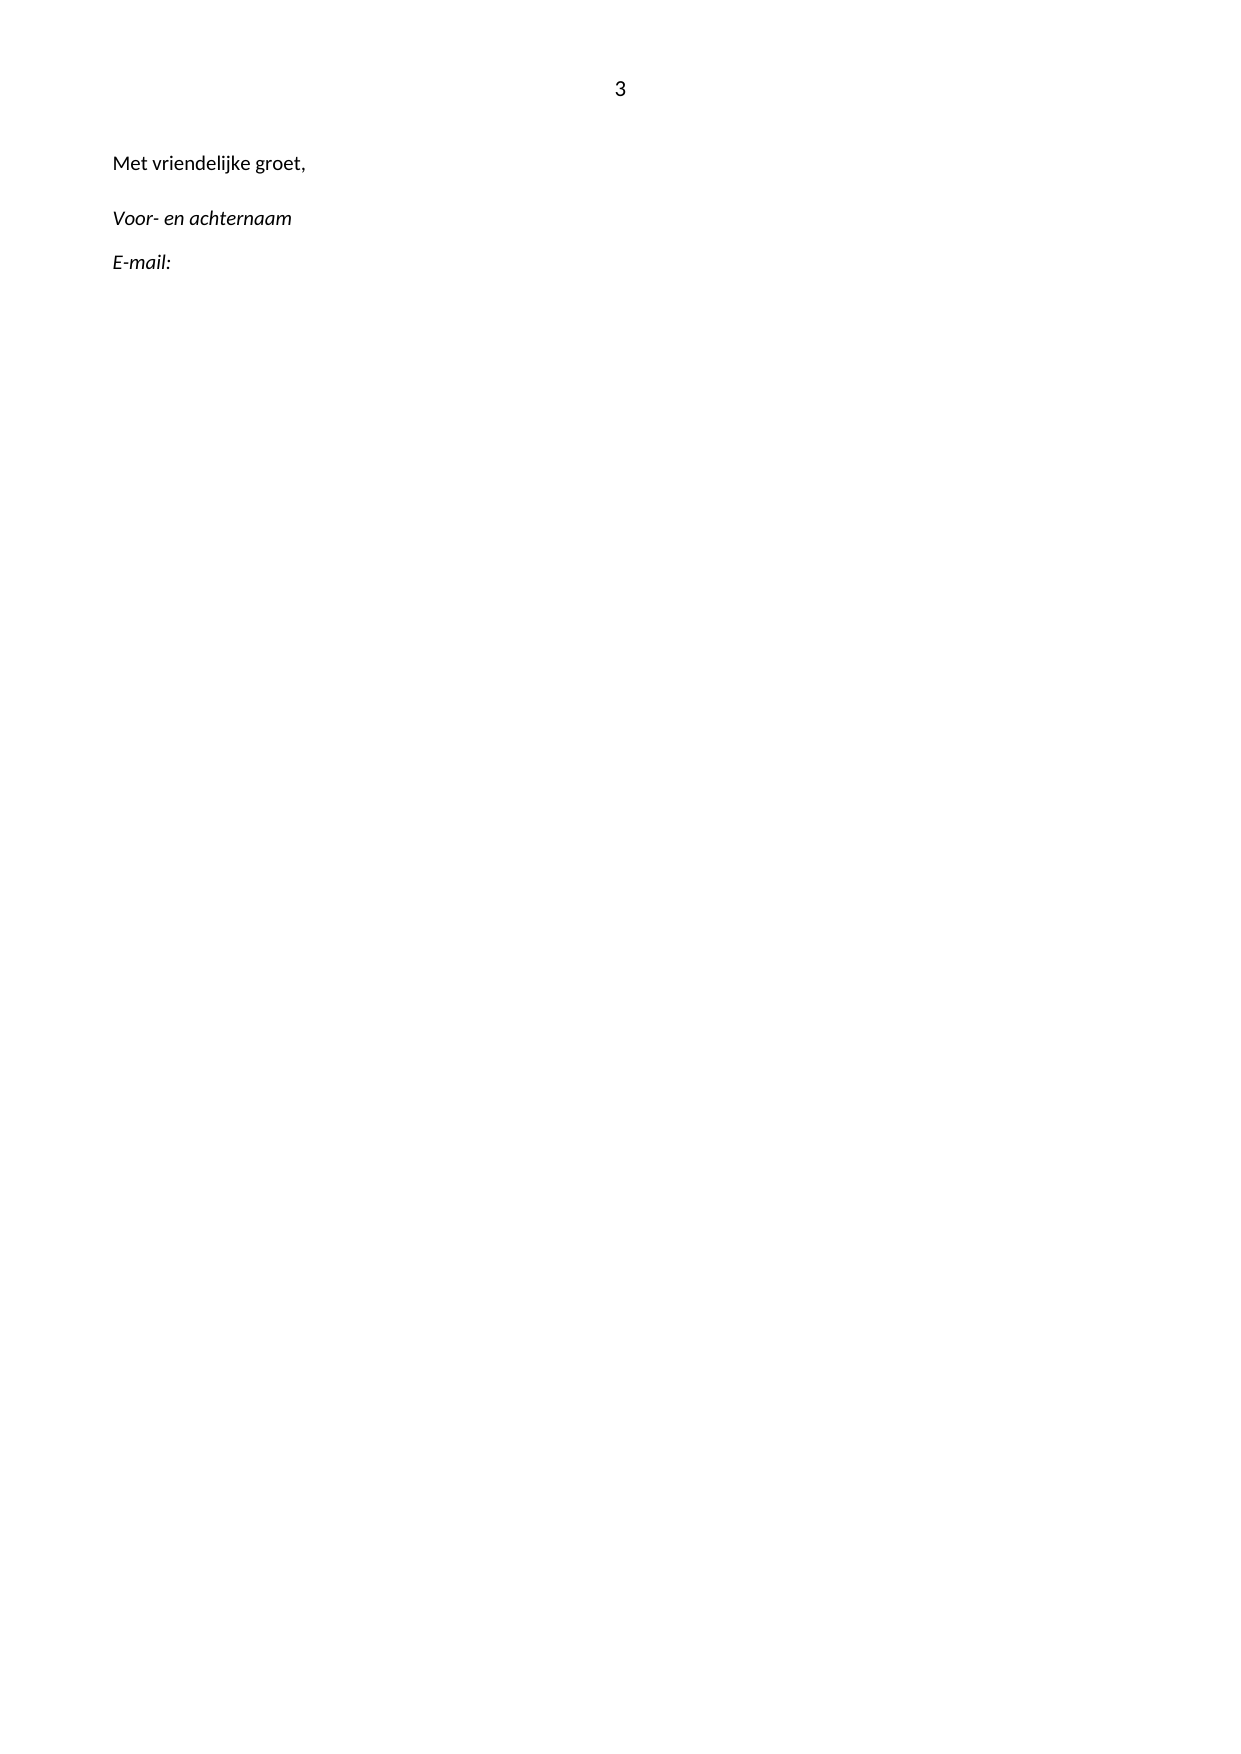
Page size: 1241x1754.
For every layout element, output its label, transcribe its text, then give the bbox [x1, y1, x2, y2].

text E-mail: [112, 249, 1128, 274]
text Met vriendelijke groet, Voor- en achternaam [112, 150, 1128, 230]
